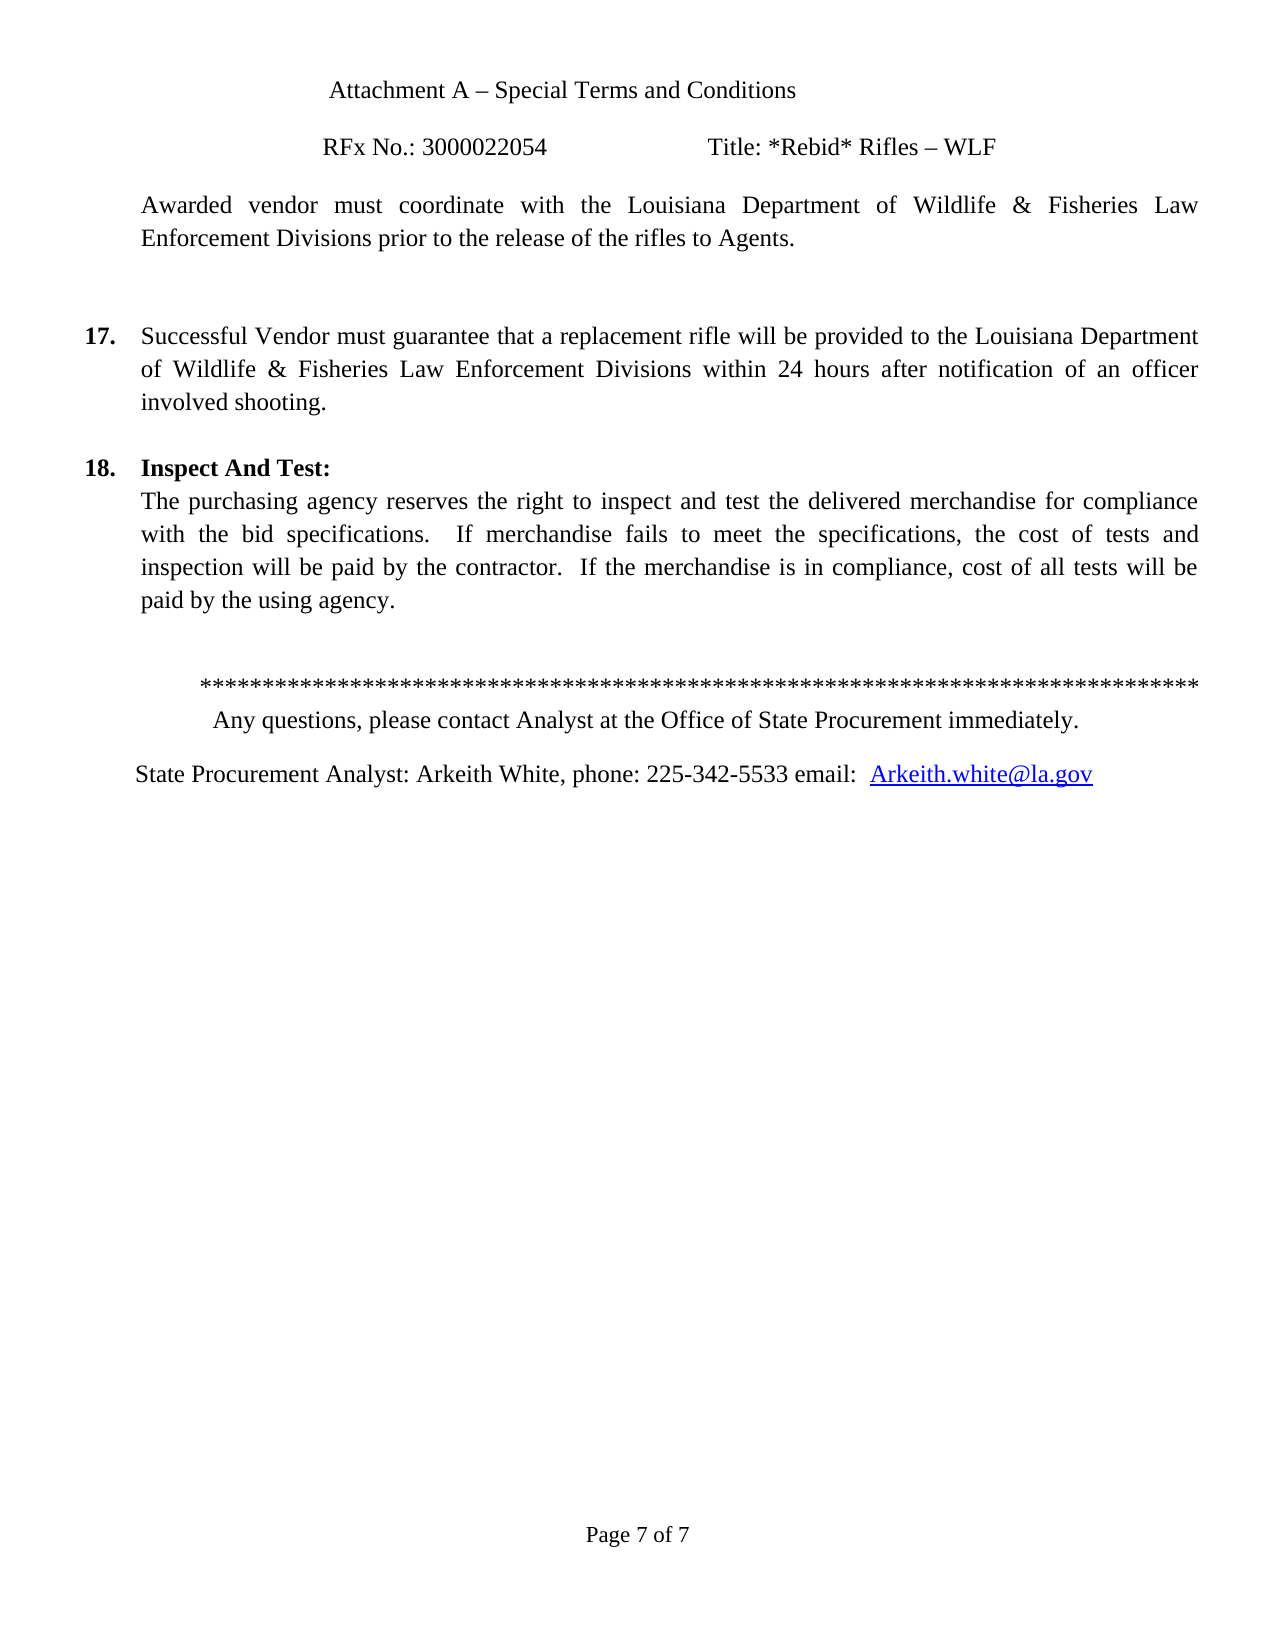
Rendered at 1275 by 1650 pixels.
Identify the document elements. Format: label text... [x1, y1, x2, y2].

text ******************************************************************************** Any questions, please contact Analyst at the Office of State Procurement immediately. [60, 672, 1200, 734]
list Awarded vendor must coordinate with the Louisiana Department of Wildlife & Fisheries Law Enforcement Divisions prior to the release of the rifles to Agents. [141, 190, 1200, 252]
text State Procurement Analyst: Arkeith White, phone: 225-342-5533 email: Arkeith.white@la.gov [60, 759, 1200, 788]
list Successful Vendor must guarantee that a replacement rifle will be provided to the Louisiana Department of Wildlife & Fisheries Law Enforcement Divisions within 24 hours after notification of an officer involved shooting. [84, 321, 1200, 416]
list Inspect And Test: [84, 453, 1200, 482]
list The purchasing agency reserves the right to inspect and test the delivered merchandise for compliance with the bid specifications. If merchandise fails to meet the specifications, the cost of tests and inspection will be paid by the contractor. If the merchandise is in compliance, cost of all tests will be paid by the using agency. [141, 486, 1200, 614]
